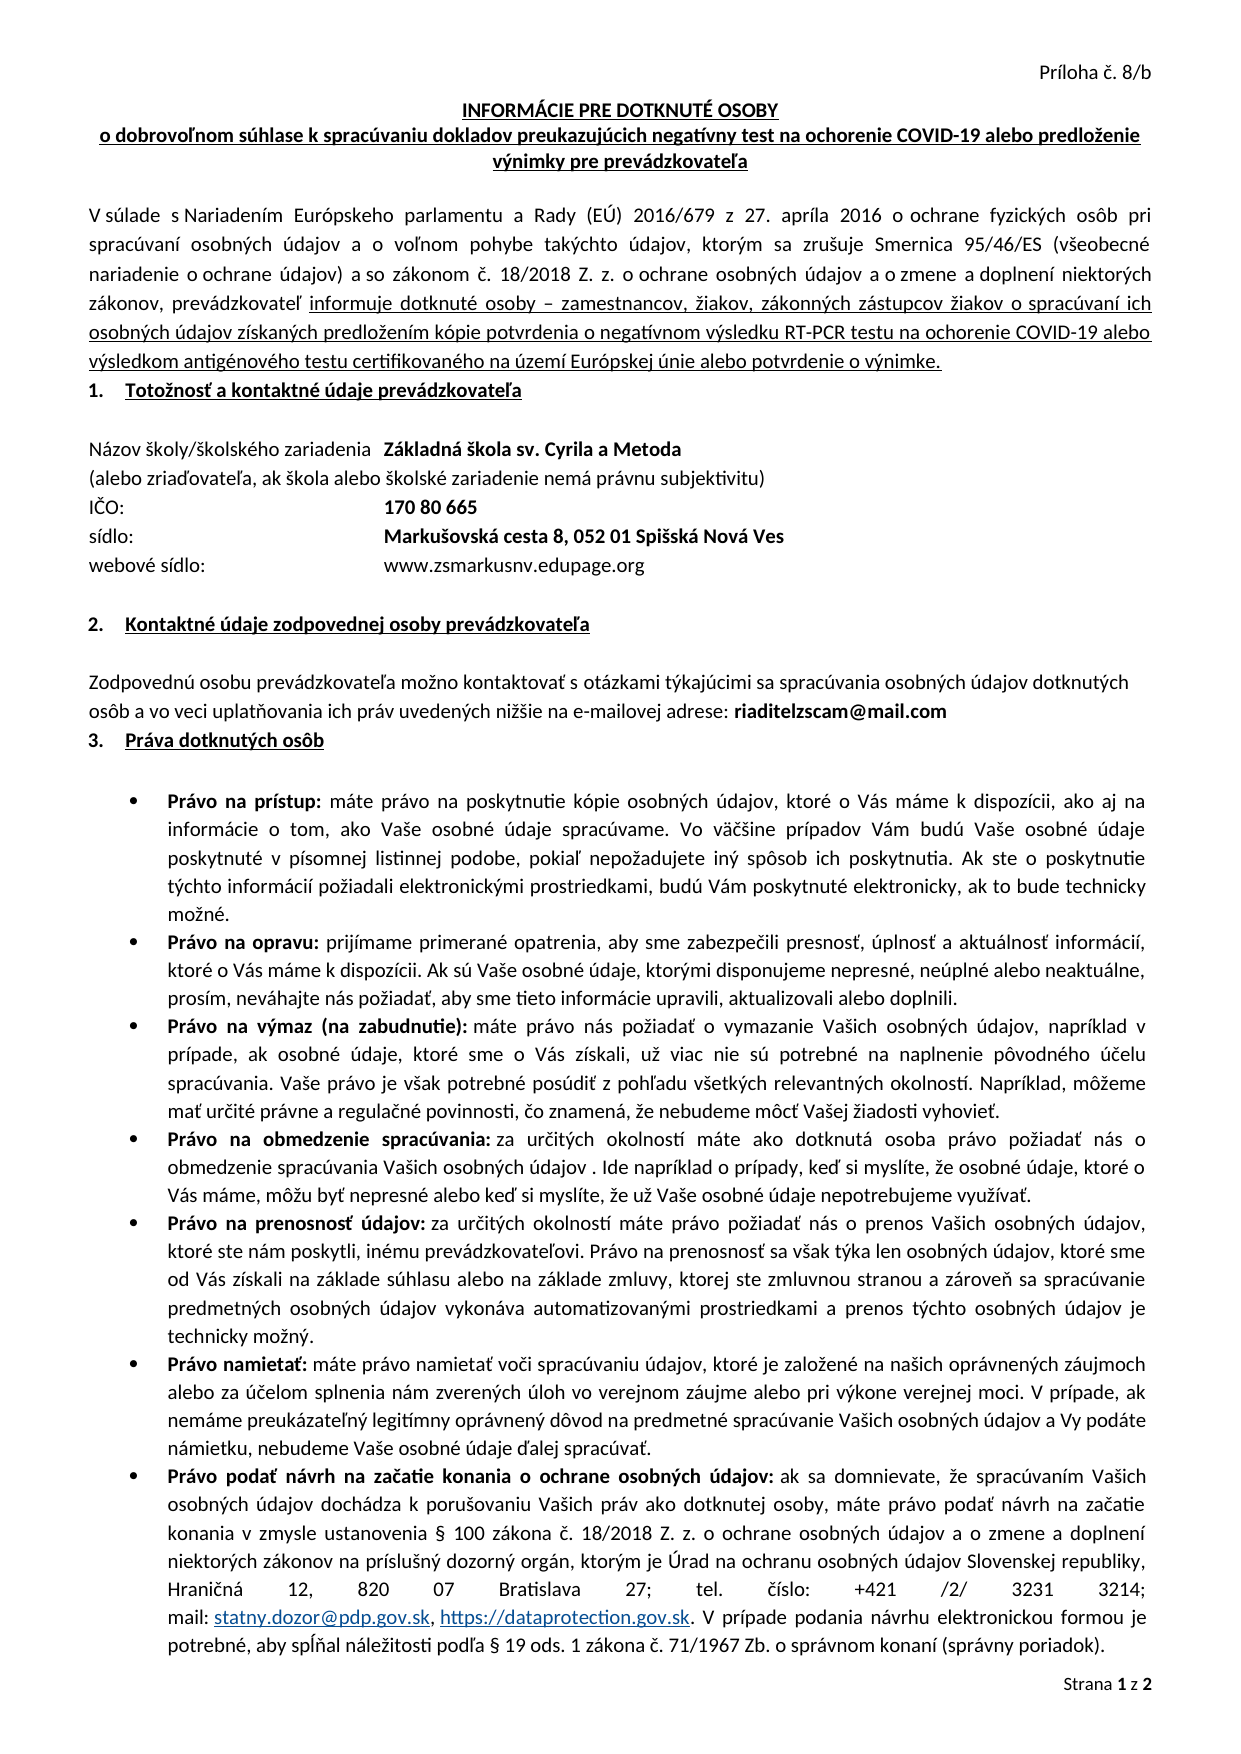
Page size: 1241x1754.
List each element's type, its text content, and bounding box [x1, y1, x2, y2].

text sídlo: Markušovská cesta 8, 052 01 Spišská Nová Ves [89, 523, 1152, 549]
text INFORMÁCIE PRE DOTKNUTÉ OSOBY [89, 97, 1152, 122]
text (alebo zriaďovateľa, ak škola alebo školské zariadenie nemá právnu subjektivitu) [89, 465, 1152, 490]
text Zodpovednú osobu prevádzkovateľa možno kontaktovať s otázkami týkajúcimi sa spracúvania osobných údajov dotknutých osôb a vo veci uplatňovania ich práv uvedených nižšie na e-mailovej adrese: riaditelzscam@mail.com [89, 669, 1152, 724]
list Právo na výmaz (na zabudnutie): máte právo nás požiadať o vymazanie Vašich osobných údajov, napríklad v prípade, ak osobné údaje, ktoré sme o Vás získali, už viac nie sú potrebné na naplnenie pôvodného účelu spracúvania. Vaše právo je však potrebné posúdiť z pohľadu všetkých relevantných okolností. Napríklad, môžeme mať určité právne a regulačné povinnosti, čo znamená, že nebudeme môcť Vašej žiadosti vyhovieť. [130, 1011, 1147, 1123]
list Právo podať návrh na začatie konania o ochrane osobných údajov: ak sa domnievate, že spracúvaním Vašich osobných údajov dochádza k porušovaniu Vašich práv ako dotknutej osoby, máte právo podať návrh na začatie konania v zmysle ustanovenia § 100 zákona č. 18/2018 Z. z. o ochrane osobných údajov a o zmene a doplnení niektorých zákonov na príslušný dozorný orgán, ktorým je Úrad na ochranu osobných údajov Slovenskej republiky, Hraničná 12, 820 07 Bratislava 27; tel. číslo: +421 /2/ 3231 3214; mail: statny.dozor@pdp.gov.sk, https://dataprotection.gov.sk. V prípade podania návrhu elektronickou formou je potrebné, aby spĺňal náležitosti podľa § 19 ods. 1 zákona č. 71/1967 Zb. o správnom konaní (správny poriadok). [130, 1461, 1147, 1658]
list Právo na prístup: máte právo na poskytnutie kópie osobných údajov, ktoré o Vás máme k dispozícii, ako aj na informácie o tom, ako Vaše osobné údaje spracúvame. Vo väčšine prípadov Vám budú Vaše osobné údaje poskytnuté v písomnej listinnej podobe, pokiaľ nepožadujete iný spôsob ich poskytnutia. Ak ste o poskytnutie týchto informácií požiadali elektronickými prostriedkami, budú Vám poskytnuté elektronicky, ak to bude technicky možné. [130, 786, 1147, 926]
text V súlade s Nariadením Európskeho parlamentu a Rady (EÚ) 2016/679 z 27. apríla 2016 o ochrane fyzických osôb pri spracúvaní osobných údajov a o voľnom pohybe takýchto údajov, ktorým sa zrušuje Smernica 95/46/ES (všeobecné nariadenie o ochrane údajov) a so zákonom č. 18/2018 Z. z. o ochrane osobných údajov a o zmene a doplnení niektorých zákonov, prevádzkovateľ informuje dotknuté osoby – zamestnancov, žiakov, zákonných zástupcov žiakov o spracúvaní ich osobných údajov získaných predložením kópie potvrdenia o negatívnom výsledku RT-PCR testu na ochorenie COVID-19 alebo výsledkom antigénového testu certifikovaného na území Európskej únie alebo potvrdenie o výnimke. [89, 202, 1152, 341]
list Práva dotknutých osôb [88, 727, 1152, 753]
list Kontaktné údaje zodpovednej osoby prevádzkovateľa [88, 611, 1152, 636]
text IČO: 170 80 665 [89, 494, 1152, 519]
list Právo na prenosnosť údajov: za určitých okolností máte právo požiadať nás o prenos Vašich osobných údajov, ktoré ste nám poskytli, inému prevádzkovateľovi. Právo na prenosnosť sa však týka len osobných údajov, ktoré sme od Vás získali na základe súhlasu alebo na základe zmluvy, ktorej ste zmluvnou stranou a zároveň sa spracúvanie predmetných osobných údajov vykonáva automatizovanými prostriedkami a prenos týchto osobných údajov je technicky možný. [130, 1208, 1147, 1348]
text Názov školy/školského zariadenia Základná škola sv. Cyrila a Metoda [89, 436, 1152, 461]
text o dobrovoľnom súhlase k spracúvaniu dokladov preukazujúcich negatívny test na ochorenie COVID-19 alebo predloženie výnimky pre prevádzkovateľa [89, 122, 1152, 173]
list Totožnosť a kontaktné údaje prevádzkovateľa [88, 377, 1152, 403]
list Právo namietať: máte právo namietať voči spracúvaniu údajov, ktoré je založené na našich oprávnených záujmoch alebo za účelom splnenia nám zverených úloh vo verejnom záujme alebo pri výkone verejnej moci. V prípade, ak nemáme preukázateľný legitímny oprávnený dôvod na predmetné spracúvanie Vašich osobných údajov a Vy podáte námietku, nebudeme Vaše osobné údaje ďalej spracúvať. [130, 1348, 1147, 1461]
list Právo na obmedzenie spracúvania: za určitých okolností máte ako dotknutá osoba právo požiadať nás o obmedzenie spracúvania Vašich osobných údajov . Ide napríklad o prípady, keď si myslíte, že osobné údaje, ktoré o Vás máme, môžu byť nepresné alebo keď si myslíte, že už Vaše osobné údaje nepotrebujeme využívať. [130, 1123, 1147, 1208]
list Právo na opravu: prijímame primerané opatrenia, aby sme zabezpečili presnosť, úplnosť a aktuálnosť informácií, ktoré o Vás máme k dispozícii. Ak sú Vaše osobné údaje, ktorými disponujeme nepresné, neúplné alebo neaktuálne, prosím, neváhajte nás požiadať, aby sme tieto informácie upravili, aktualizovali alebo doplnili. [130, 926, 1147, 1011]
text webové sídlo: www.zsmarkusnv.edupage.org [89, 552, 1152, 578]
